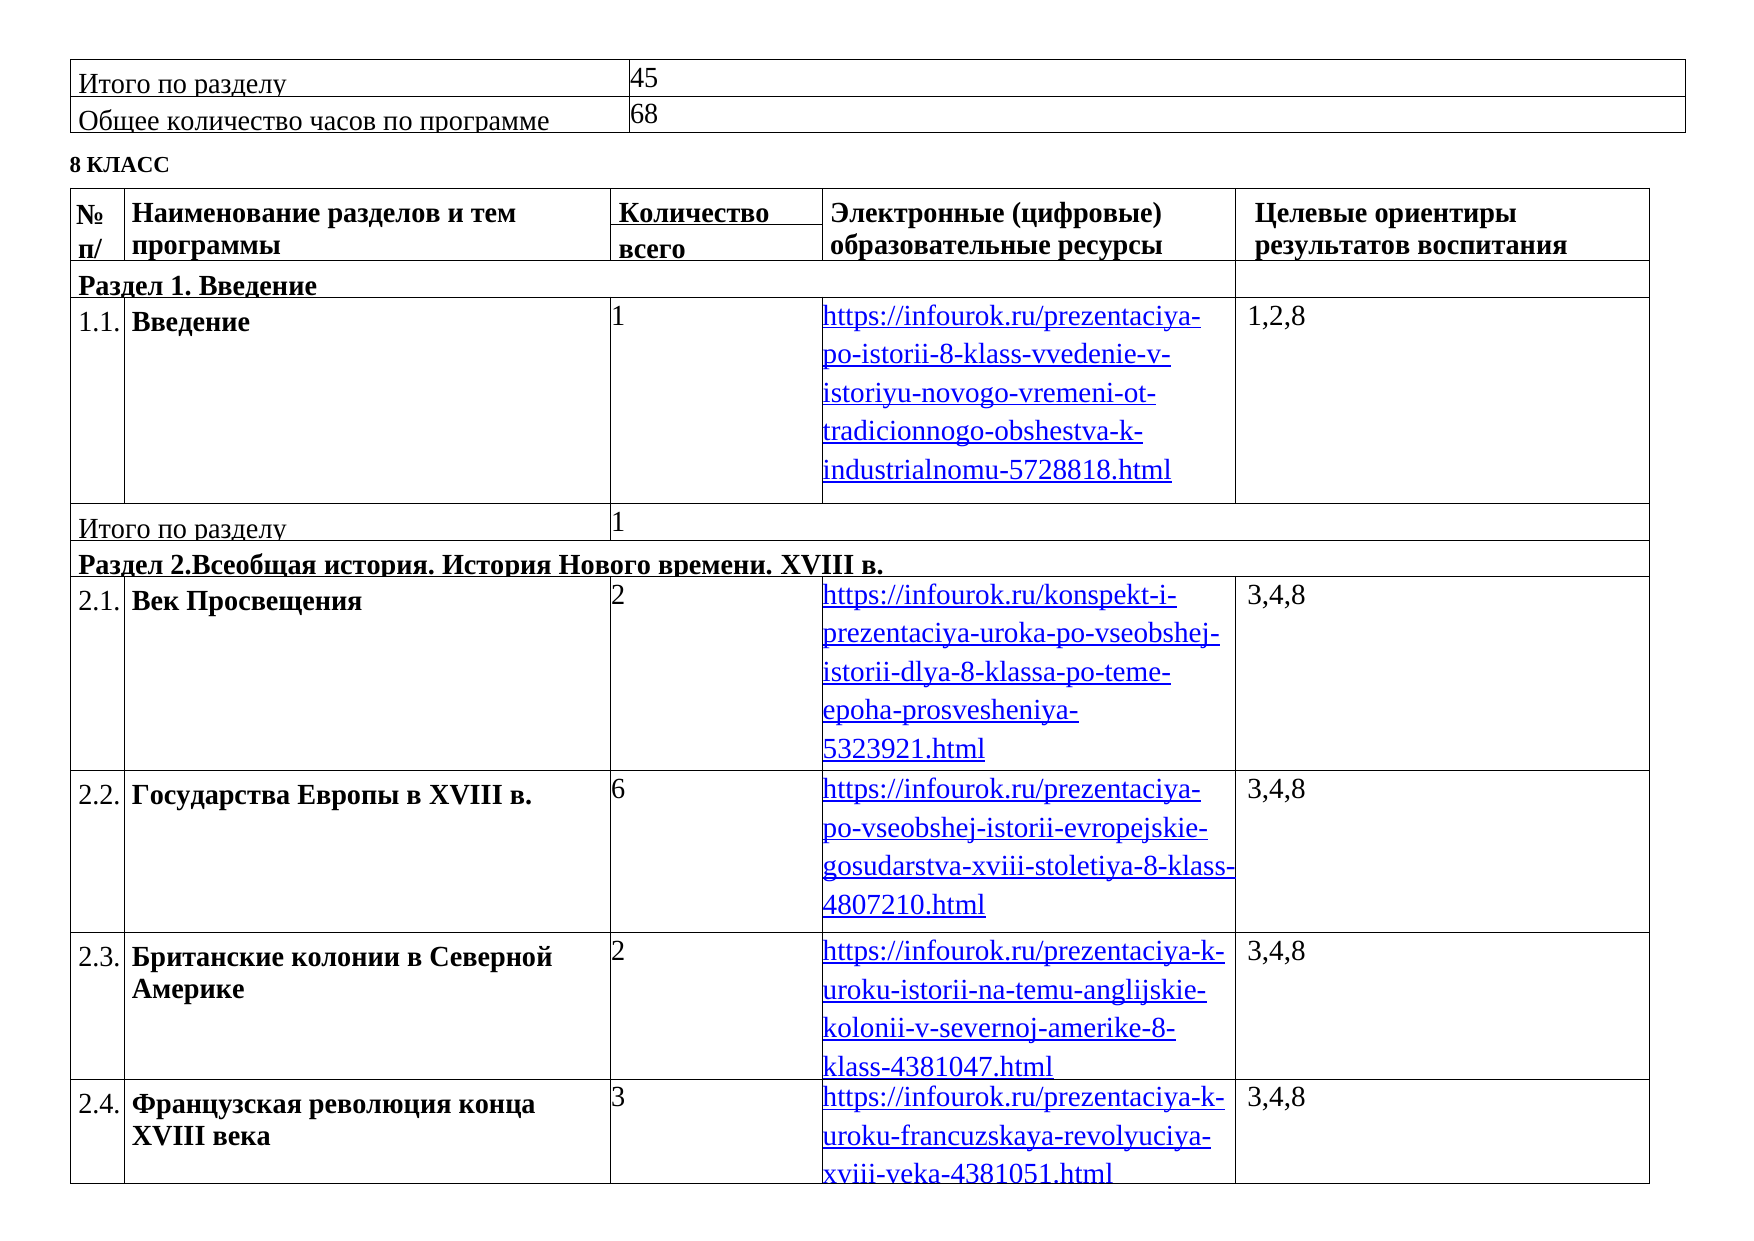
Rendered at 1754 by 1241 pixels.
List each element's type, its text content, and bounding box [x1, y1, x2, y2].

table_header 45 [630, 60, 1685, 96]
table_cell https://infourok.ru/prezentaciya-k-uroku-francuzskaya-revolyuciya-xviii-veka-4381051.html [823, 1080, 1235, 1183]
table_cell всего [611, 225, 822, 260]
table_cell 1 [611, 298, 822, 503]
table_cell Введение [125, 298, 610, 503]
table_cell 2.3. [71, 933, 124, 1078]
table_cell [1236, 261, 1649, 297]
table_header Электронные (цифровые) образовательные ресурсы [823, 189, 1235, 260]
table_cell 2.2. [71, 771, 124, 932]
table_cell Итого по разделу [71, 504, 610, 539]
table_cell 1 [611, 504, 1649, 539]
table_cell https://infourok.ru/konspekt-i-prezentaciya-uroka-po-vseobshej-istorii-dlya-8-klassa-po-teme-epoha-prosvesheniya-5323921.html [823, 577, 1235, 770]
table_cell https://infourok.ru/prezentaciya-k-uroku-istorii-na-temu-anglijskie-kolonii-v-severnoj-amerike-8-klass-4381047.html [823, 933, 1235, 1078]
table_cell 1,2,8 [1236, 298, 1649, 503]
table_cell 6 [611, 771, 822, 932]
table_header Количество часов [611, 189, 822, 224]
table_cell Британские колонии в Северной Америке [125, 933, 610, 1078]
table_cell Французская революция конца XVIII века [125, 1080, 610, 1183]
table_header Целевые ориентиры результатов воспитания [1236, 189, 1649, 260]
table_cell 2 [611, 933, 822, 1078]
table_cell 3,4,8 [1236, 933, 1649, 1078]
table_cell Раздел 2.Всеобщая история. История Нового времени. XVIII в. [71, 541, 1649, 576]
table_cell 2 [611, 577, 822, 770]
table_cell 1.1. [71, 298, 124, 503]
table_header Наименование разделов и тем программы [125, 189, 610, 260]
table_cell 2.1. [71, 577, 124, 770]
table_cell 2.4. [71, 1080, 124, 1183]
table_cell https://infourok.ru/prezentaciya-po-vseobshej-istorii-evropejskie-gosudarstva-xviii-stoletiya-8-klass-4807210.html [823, 879, 1235, 932]
table_header Итого по разделу [71, 60, 629, 96]
table_cell https://infourok.ru/prezentaciya-po-istorii-8-klass-vvedenie-v-istoriyu-novogo-vremeni-ot-tradicionnogo-obshestva-k-industrialnomu-5728818.html [823, 298, 1235, 503]
text 8 КЛАСС [69, 152, 1687, 178]
table_cell 3 [611, 1080, 822, 1183]
table_cell Государства Европы в XVIII в. [125, 771, 610, 932]
table_cell Общее количество часов по программе [71, 97, 629, 132]
table_cell 68 [630, 97, 1685, 132]
table_cell 3,4,8 [1236, 1080, 1649, 1183]
table_cell 3,4,8 [1236, 771, 1649, 932]
table_cell Раздел 1. Введение [71, 261, 1235, 297]
table_cell Век Просвещения [125, 577, 610, 770]
table_cell 3,4,8 [1236, 577, 1649, 770]
table_header № п/п [71, 189, 124, 260]
table_cell https://infourok.ru/prezentaciya-po-vseobshej-istorii-evropejskie-gosudarstva-xviii-stoletiya-8-klass-4807210.html [823, 771, 1235, 877]
